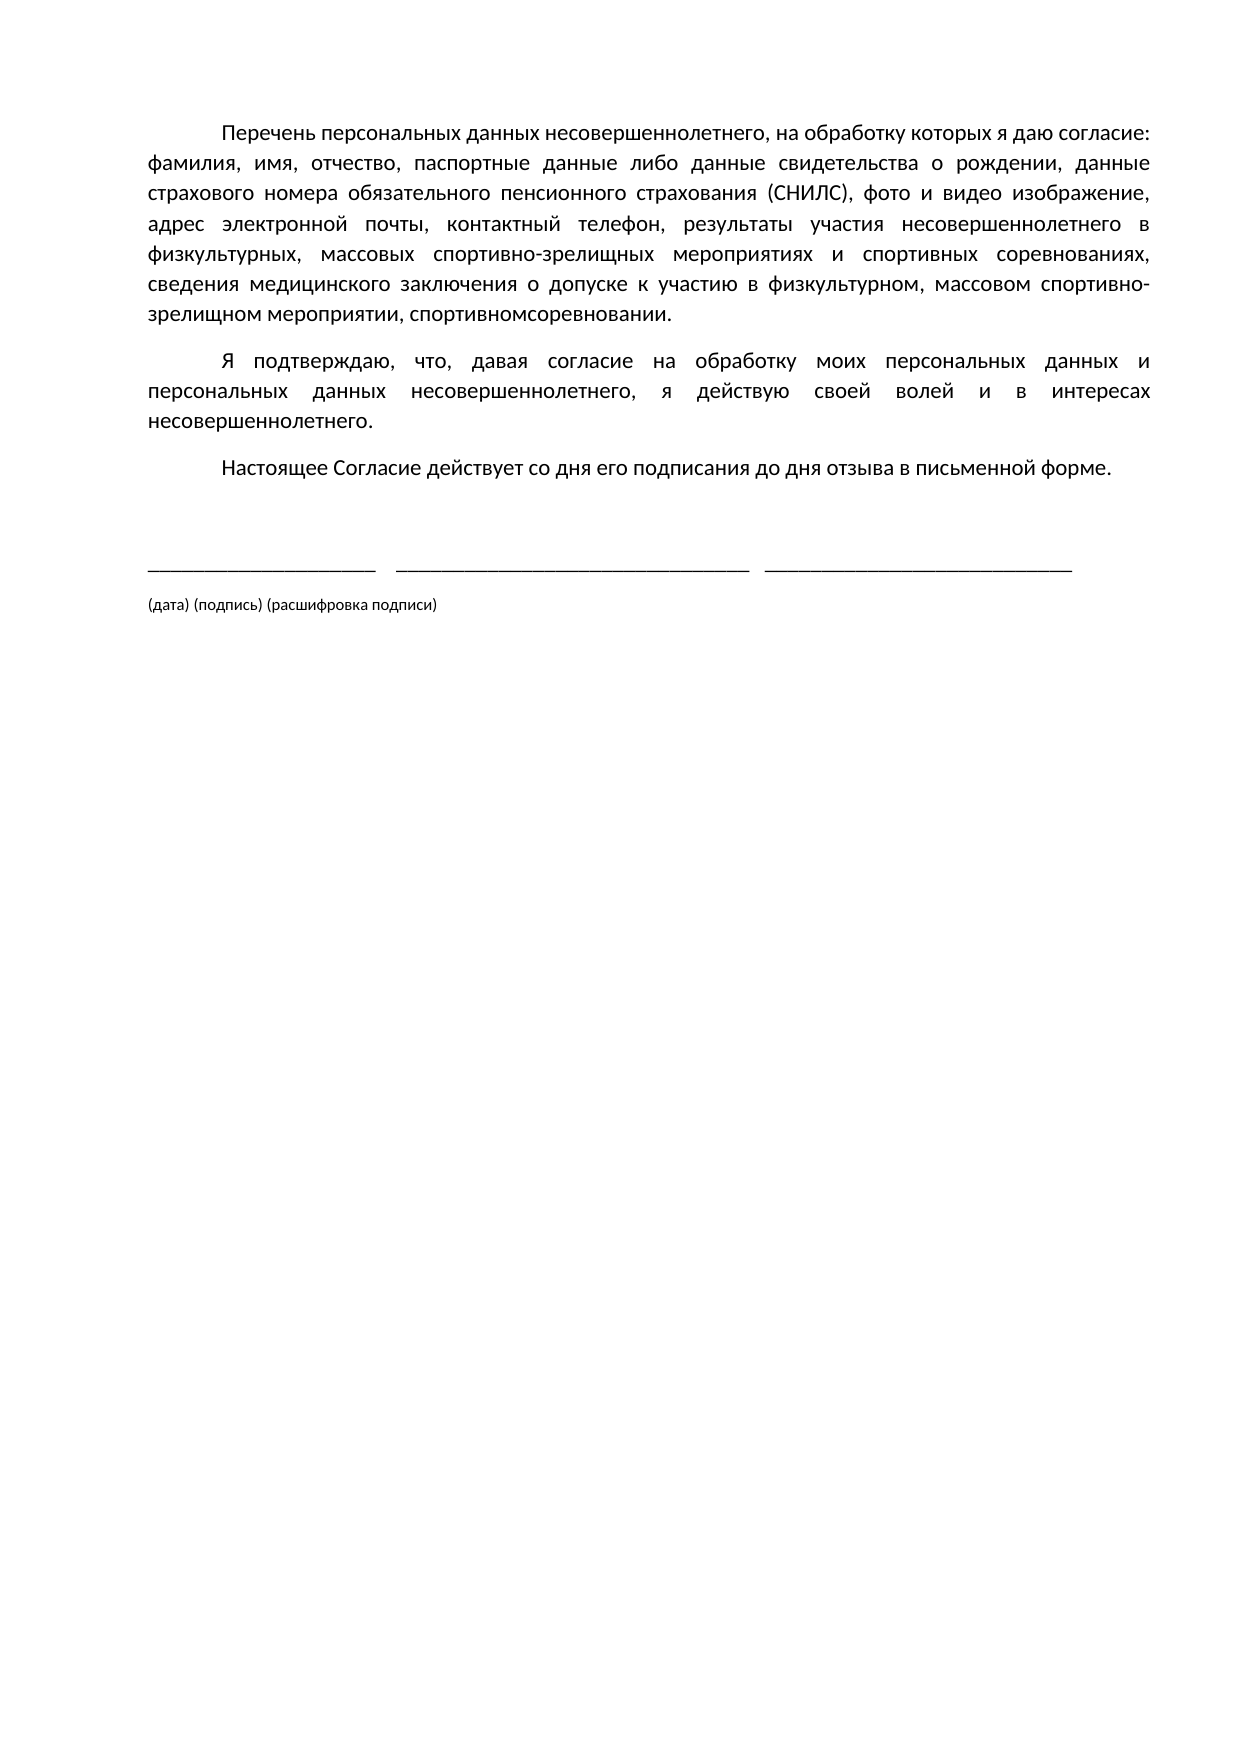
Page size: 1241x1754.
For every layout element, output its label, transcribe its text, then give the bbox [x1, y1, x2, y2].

text ____________________ _______________________________ ___________________________ [148, 547, 1152, 575]
text Я подтверждаю, что, давая согласие на обработку моих персональных данных и персональных данных несовершеннолетнего, я действую своей волей и в интересах несовершеннолетнего. [148, 346, 1152, 435]
text Настоящее Согласие действует со дня его подписания до дня отзыва в письменной форме. [148, 453, 1152, 482]
text Перечень персональных данных несовершеннолетнего, на обработку которых я даю согласие: фамилия, имя, отчество, паспортные данные либо данные свидетельства о рождении, данные страхового номера обязательного пенсионного страхования (СНИЛС), фото и видео изображение, адрес электронной почты, контактный телефон, результаты участия несовершеннолетнего в физкультурных, массовых спортивно-зрелищных мероприятиях и спортивных соревнованиях, сведения медицинского заключения о допуске к участию в физкультурном, массовом спортивно-зрелищном мероприятии, спортивномсоревновании. [148, 118, 1152, 327]
text (дата) (подпись) (расшифровка подписи) [148, 594, 1152, 614]
